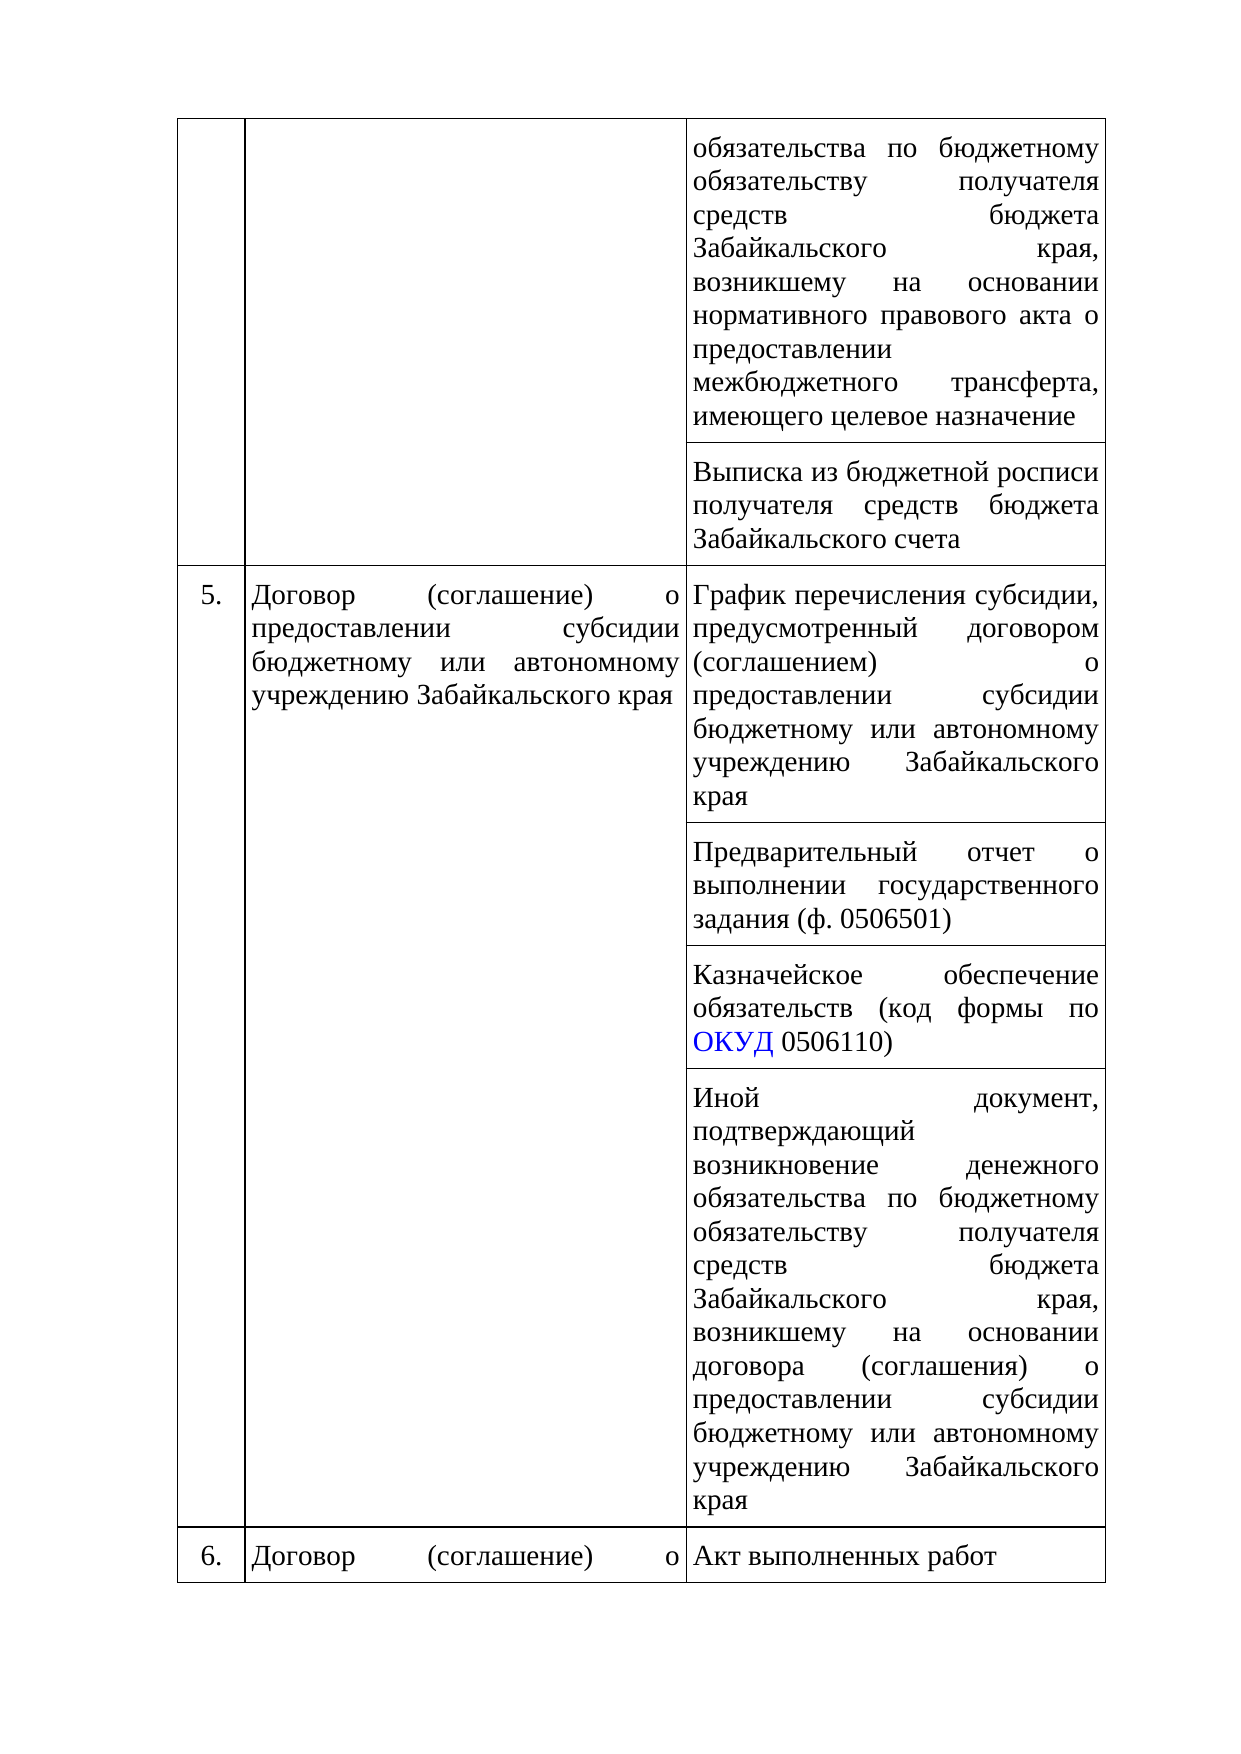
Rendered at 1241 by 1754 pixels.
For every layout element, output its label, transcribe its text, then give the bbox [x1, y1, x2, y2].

table_cell Иной документ, подтверждающий возникновение денежного обязательства по бюджетному обязательству получателя средств бюджета Забайкальского края, возникшему на основании договора (соглашения) о предоставлении субсидии бюджетному или автономному учреждению Забайкальского края [687, 1069, 1105, 1526]
table_cell Казначейское обеспечение обязательств (код формы по ОКУД 0506110) [687, 946, 1105, 1068]
table_cell График перечисления субсидии, предусмотренный договором (соглашением) о предоставлении субсидии бюджетному или автономному учреждению Забайкальского края [687, 566, 1105, 822]
table_cell Предварительный отчет о выполнении государственного задания (ф. 0506501) [687, 823, 1105, 945]
table_cell Договор (соглашение) о предоставлении субсидии бюджетному или автономному учреждению Забайкальского края [246, 566, 686, 1526]
table_cell Акт выполненных работ [687, 1528, 1105, 1582]
table_cell Выписка из бюджетной росписи получателя средств бюджета Забайкальского счета [687, 443, 1105, 565]
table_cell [246, 1528, 686, 1582]
table_cell 6. [178, 1528, 244, 1582]
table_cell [687, 119, 1105, 442]
table_cell 5. [178, 566, 244, 1526]
